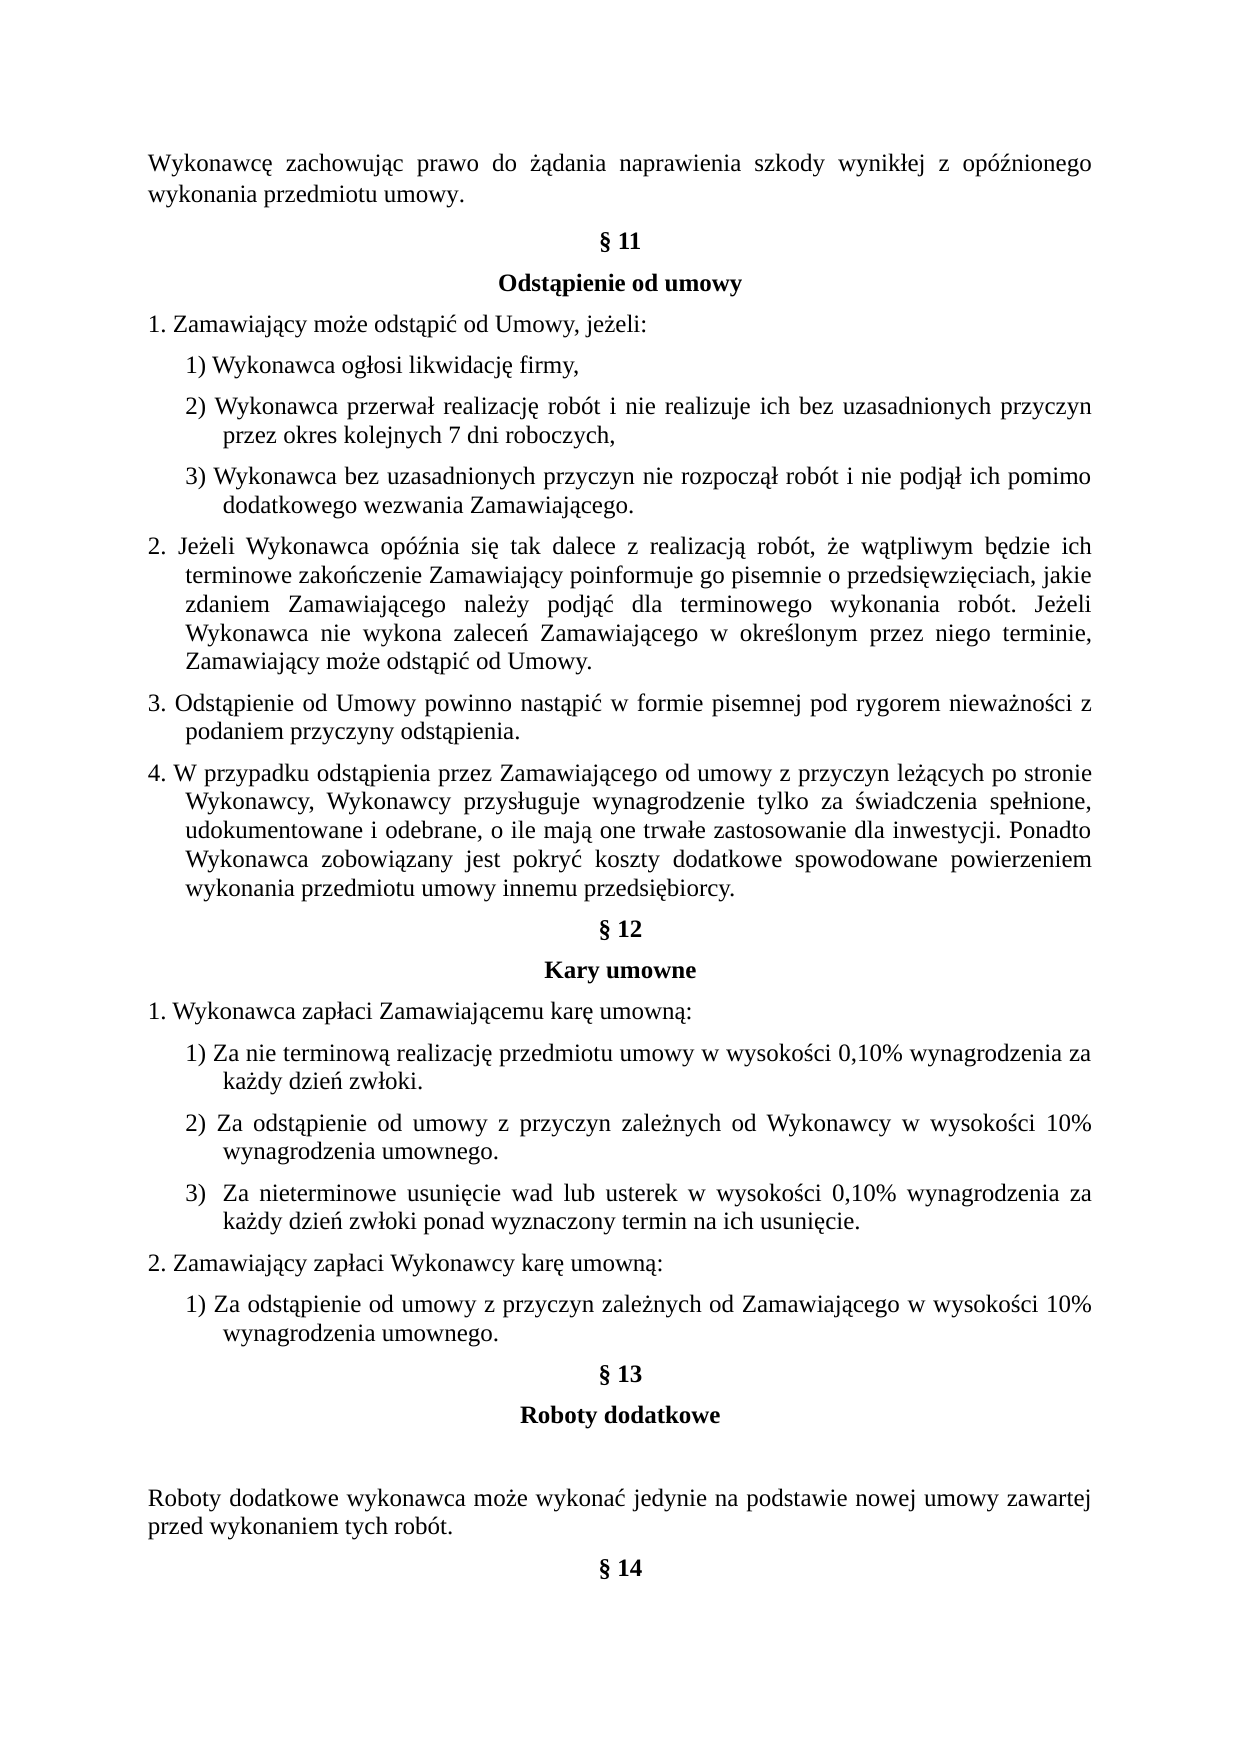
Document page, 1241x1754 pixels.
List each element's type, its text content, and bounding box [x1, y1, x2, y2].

text 2) Wykonawca przerwał realizację robót i nie realizuje ich bez uzasadnionych przyczyn przez okres kolejnych 7 dni roboczych, [185, 391, 1093, 449]
text 2. Zamawiający zapłaci Wykonawcy karę umowną: [148, 1248, 1093, 1276]
text § 14 [148, 1553, 1093, 1581]
text 1) Wykonawca ogłosi likwidację firmy, [185, 350, 1093, 379]
text 2) Za odstąpienie od umowy z przyczyn zależnych od Wykonawcy w wysokości 10% wynagrodzenia umownego. [185, 1108, 1093, 1165]
text 3. Odstąpienie od Umowy powinno nastąpić w formie pisemnej pod rygorem nieważności z podaniem przyczyny odstąpienia. [148, 688, 1093, 745]
text Odstąpienie od umowy [148, 268, 1093, 296]
text 1) Za odstąpienie od umowy z przyczyn zależnych od Zamawiającego w wysokości 10% wynagrodzenia umownego. [185, 1289, 1093, 1346]
text 3) Za nieterminowe usunięcie wad lub usterek w wysokości 0,10% wynagrodzenia za każdy dzień zwłoki ponad wyznaczony termin na ich usunięcie. [185, 1178, 1093, 1235]
text § 12 [148, 914, 1093, 943]
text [148, 148, 1093, 207]
text 4. W przypadku odstąpienia przez Zamawiającego od umowy z przyczyn leżących po stronie Wykonawcy, Wykonawcy przysługuje wynagrodzenie tylko za świadczenia spełnione, udokumentowane i odebrane, o ile mają one trwałe zastosowanie dla inwestycji. Ponadto Wykonawca zobowiązany jest pokryć koszty dodatkowe spowodowane powierzeniem wykonania przedmiotu umowy innemu przedsiębiorcy. [148, 758, 1093, 901]
text Roboty dodatkowe wykonawca może wykonać jedynie na podstawie nowej umowy zawartej przed wykonaniem tych robót. [148, 1483, 1093, 1540]
text 2. Jeżeli Wykonawca opóźnia się tak dalece z realizacją robót, że wątpliwym będzie ich terminowe zakończenie Zamawiający poinformuje go pisemnie o przedsięwzięciach, jakie zdaniem Zamawiającego należy podjąć dla terminowego wykonania robót. Jeżeli Wykonawca nie wykona zaleceń Zamawiającego w określonym przez niego terminie, Zamawiający może odstąpić od Umowy. [148, 531, 1093, 675]
text § 11 [148, 226, 1093, 255]
text § 13 [148, 1359, 1093, 1388]
text Kary umowne [148, 955, 1093, 984]
text 1. Zamawiający może odstąpić od Umowy, jeżeli: [148, 309, 1093, 338]
text 1. Wykonawca zapłaci Zamawiającemu karę umowną: [148, 996, 1093, 1025]
text 1) Za nie terminową realizację przedmiotu umowy w wysokości 0,10% wynagrodzenia za każdy dzień zwłoki. [185, 1038, 1093, 1095]
text Roboty dodatkowe [148, 1400, 1093, 1429]
text 3) Wykonawca bez uzasadnionych przyczyn nie rozpoczął robót i nie podjął ich pomimo dodatkowego wezwania Zamawiającego. [185, 461, 1093, 519]
